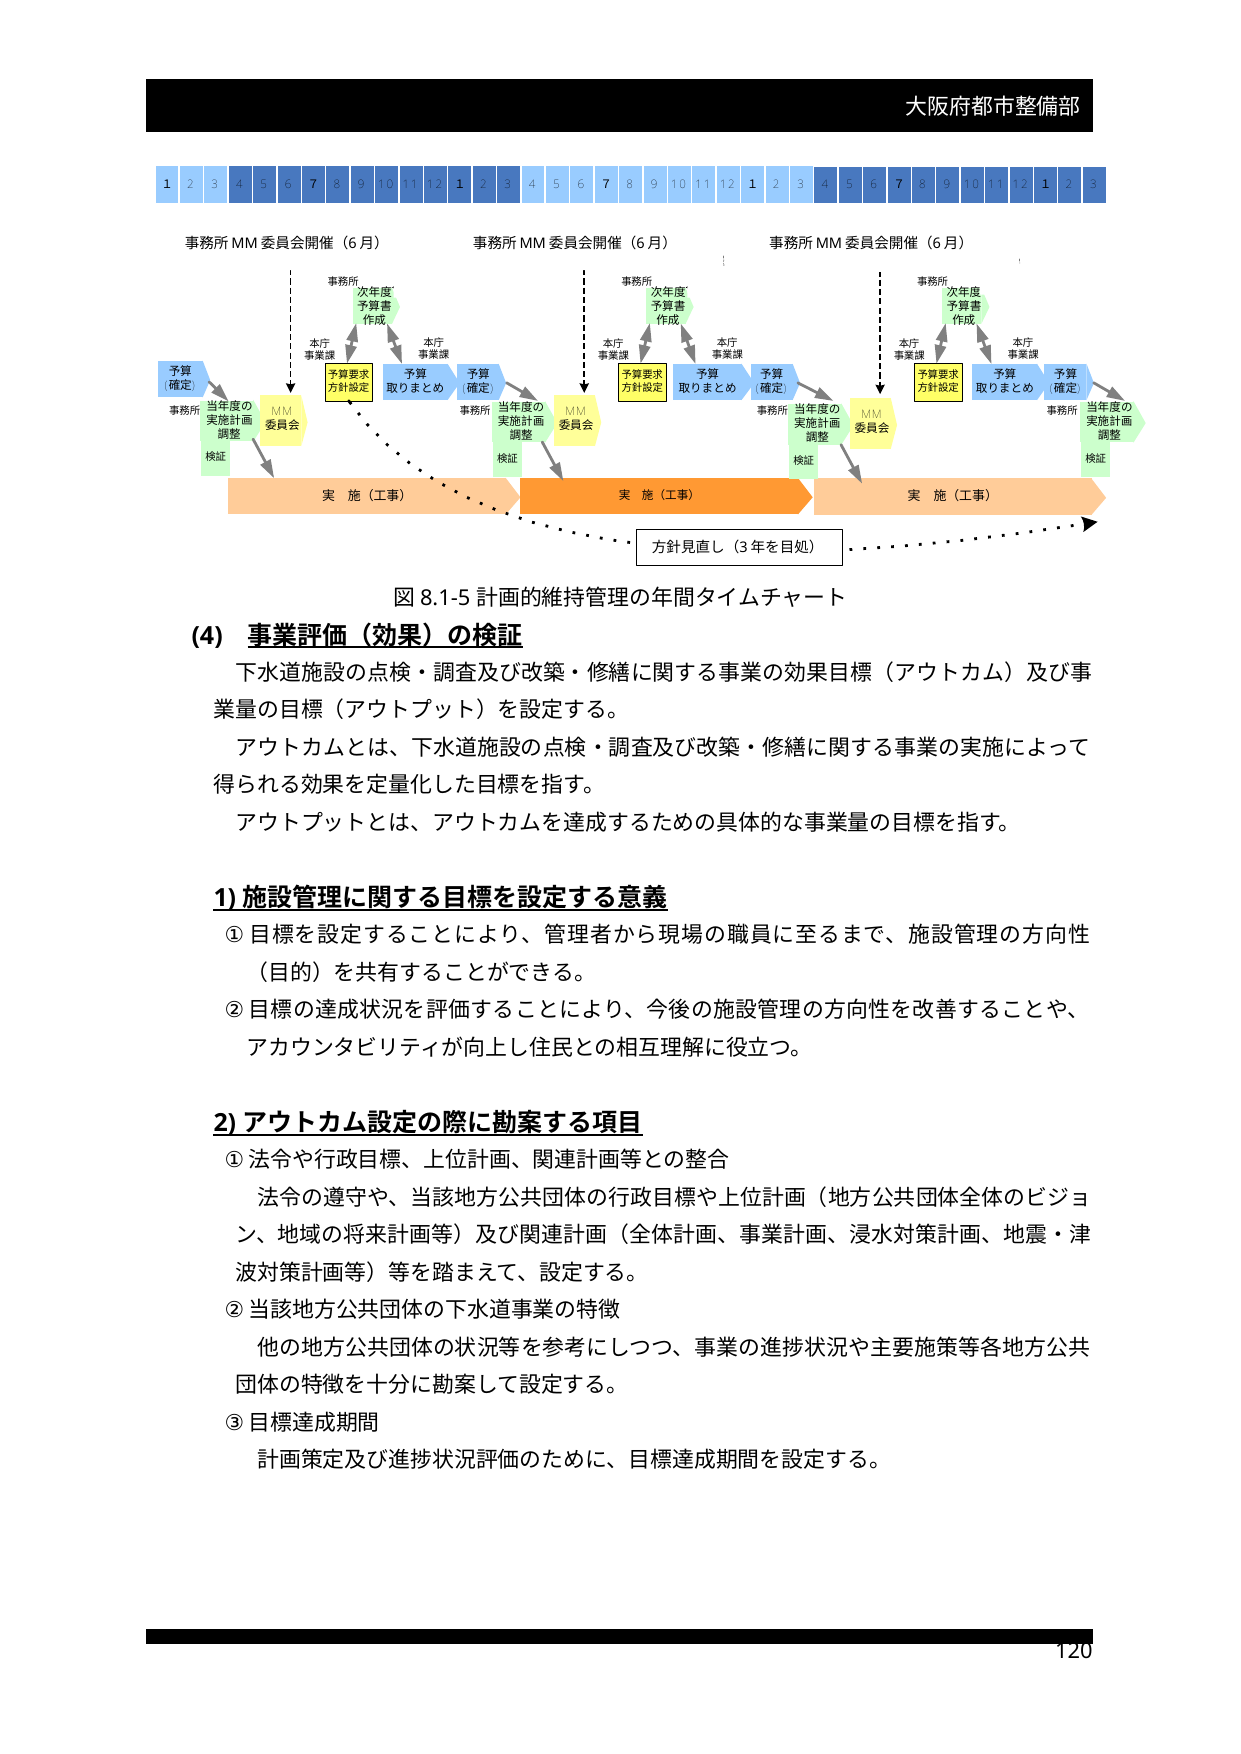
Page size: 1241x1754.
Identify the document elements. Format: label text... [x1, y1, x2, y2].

text アウトプットとは、アウトカムを達成するための具体的な事業量の目標を指す。 [213, 802, 1092, 839]
text ③目標達成期間 [224, 1402, 1092, 1439]
text アウトカムとは、下水道施設の点検・調査及び改築・修繕に関する事業の実施によって得られる効果を定量化した目標を指す。 [213, 727, 1092, 802]
text 下水道施設の点検・調査及び改築・修繕に関する事業の効果目標（アウトカム）及び事業量の目標（アウトプット）を設定する。 [213, 652, 1092, 727]
text ①法令や行政目標、上位計画、関連計画等との整合 [224, 1139, 1092, 1177]
text 計画策定及び進捗状況評価のために、目標達成期間を設定する。 [235, 1439, 1092, 1477]
subtitle 事業評価（効果）の検証 [191, 614, 1092, 652]
text 法令の遵守や、当該地方公共団体の行政目標や上位計画（地方公共団体全体のビジョン、地域の将来計画等）及び関連計画（全体計画、事業計画、浸水対策計画、地震・津波対策計画等）等を踏まえて、設定する。 [235, 1177, 1092, 1289]
subtitle 1) 施設管理に関する目標を設定する意義 [213, 877, 1092, 914]
text ①目標を設定することにより、管理者から現場の職員に至るまで、施設管理の方向性（目的）を共有することができる。 [224, 914, 1092, 989]
subtitle 2) アウトカム設定の際に勘案する項目 [213, 1102, 1092, 1139]
text ②目標の達成状況を評価することにより、今後の施設管理の方向性を改善することや、アカウンタビリティが向上し住民との相互理解に役立つ。 [224, 989, 1092, 1064]
text ②当該地方公共団体の下水道事業の特徴 [224, 1289, 1092, 1327]
text 他の地方公共団体の状況等を参考にしつつ、事業の進捗状況や主要施策等各地方公共団体の特徴を十分に勘案して設定する。 [235, 1327, 1092, 1402]
text 図 8.1-5 計画的維持管理の年間タイムチャート [148, 577, 1092, 614]
